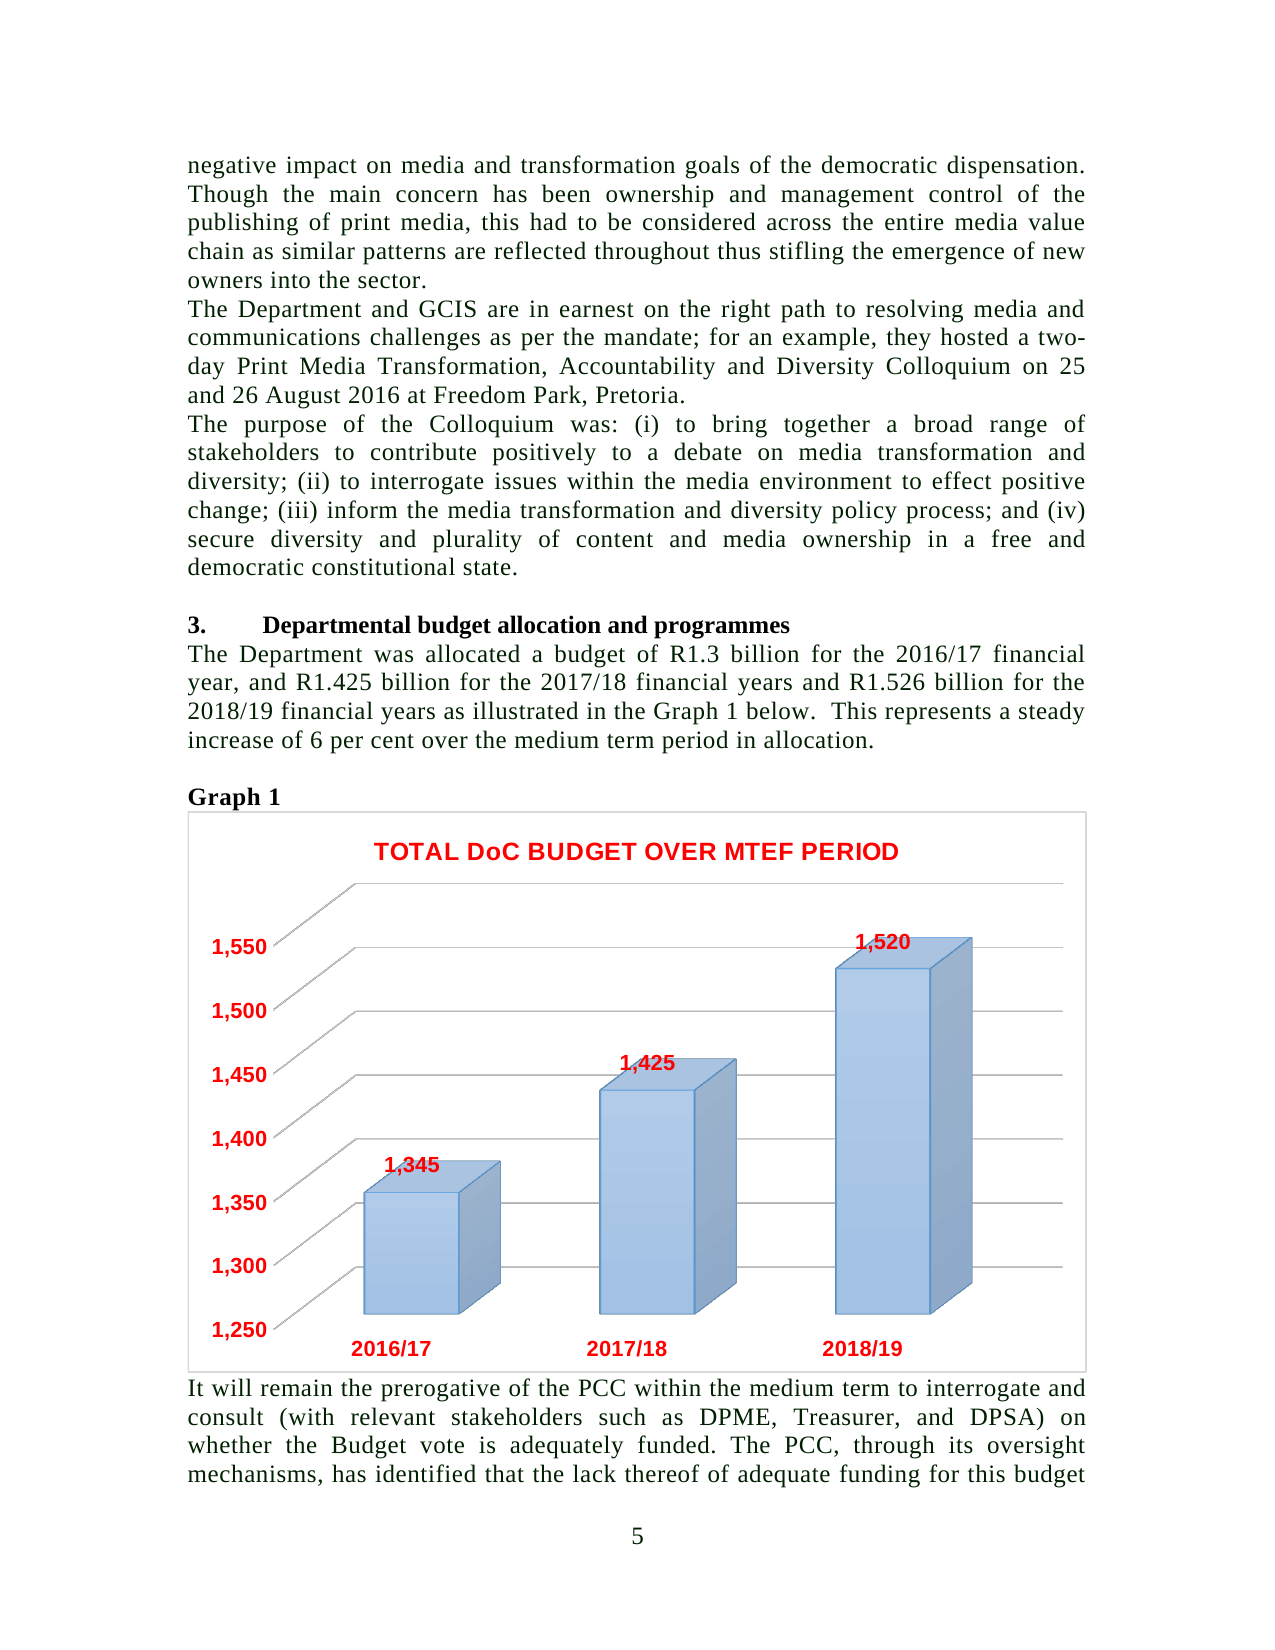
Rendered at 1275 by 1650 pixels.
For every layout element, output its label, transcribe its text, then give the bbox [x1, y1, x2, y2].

text Graph 1 [187, 782, 1087, 811]
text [187, 150, 1087, 294]
text The Department was allocated a budget of R1.3 billion for the 2016/17 financial year, and R1.425 billion for the 2017/18 financial years and R1.526 billion for the 2018/19 financial years as illustrated in the Graph 1 below. This represents a steady increase of 6 per cent over the medium term period in allocation. [187, 639, 1087, 754]
text 3. Departmental budget allocation and programmes [187, 610, 1087, 639]
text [187, 1373, 1087, 1488]
text The Department and GCIS are in earnest on the right path to resolving media and communications challenges as per the mandate; for an example, they hosted a two-day Print Media Transformation, Accountability and Diversity Colloquium on 25 and 26 August 2016 at Freedom Park, Pretoria. [187, 294, 1087, 409]
text The purpose of the Colloquium was: (i) to bring together a broad range of stakeholders to contribute positively to a debate on media transformation and diversity; (ii) to interrogate issues within the media environment to effect positive change; (iii) inform the media transformation and diversity policy process; and (iv) secure diversity and plurality of content and media ownership in a free and democratic constitutional state. [187, 409, 1087, 581]
